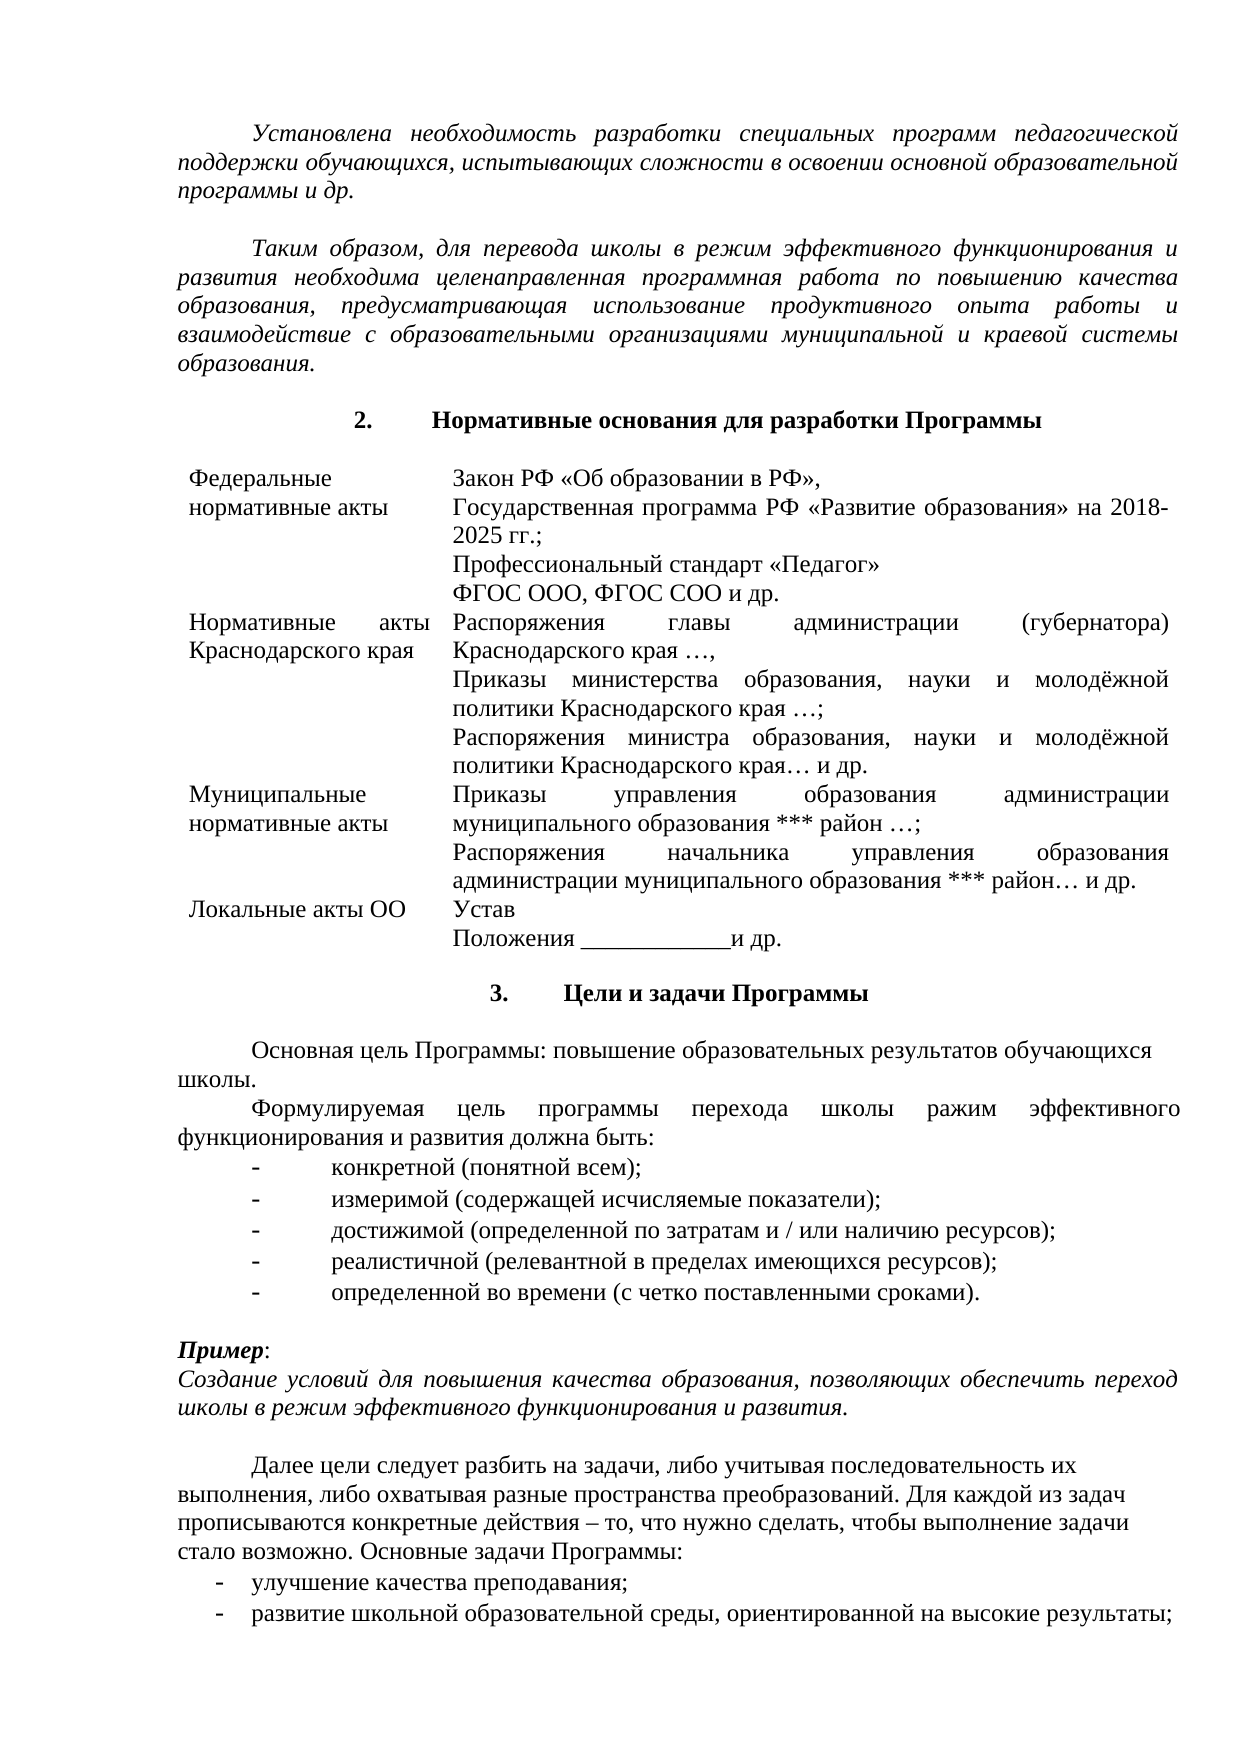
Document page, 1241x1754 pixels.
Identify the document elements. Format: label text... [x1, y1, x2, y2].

table_cell Распоряжения главы администрации (губернатора) Краснодарского края …, Приказы министерства образования, науки и молодёжной политики Краснодарского края …; Распоряжения министра образования, науки и молодёжной политики Краснодарского края… и др. [441, 607, 1181, 779]
table_header Закон РФ «Об образовании в РФ», Государственная программа РФ «Развитие образования» на 2018-2025 гг.; Профессиональный стандарт «Педагог» ФГОС ООО, ФГОС СОО и др. [441, 463, 1181, 607]
table_cell Муниципальные нормативные акты [177, 779, 441, 894]
list улучшение качества преподавания; [177, 1565, 1181, 1596]
list измеримой (содержащей исчисляемые показатели); [177, 1182, 1181, 1213]
text Создание условий для повышения качества образования, позволяющих обеспечить переход школы в режим эффективного функционирования и развития. [177, 1364, 1181, 1421]
text Формулируемая цель программы перехода школы ражим эффективного функционирования и развития должна быть: [177, 1093, 1181, 1151]
list определенной во времени (с четко поставленными сроками). [177, 1275, 1181, 1306]
table_header Федеральные нормативные акты [177, 463, 441, 607]
text Пример: [177, 1335, 1181, 1364]
table_cell Нормативные акты Краснодарского края [177, 607, 441, 779]
table_cell Локальные акты ОО [177, 894, 441, 978]
text Таким образом, для перевода школы в режим эффективного функционирования и развития необходима целенаправленная программная работа по повышению качества образования, предусматривающая использование продуктивного опыта работы и взаимодействие с образовательными организациями муниципальной и краевой системы образования. [177, 233, 1181, 377]
list развитие школьной образовательной среды, ориентированной на высокие результаты; [177, 1596, 1181, 1627]
list Цели и задачи Программы [177, 978, 1181, 1007]
list Нормативные основания для разработки Программы [177, 406, 1181, 434]
table_cell Приказы управления образования администрации муниципального образования *** район …; Распоряжения начальника управления образования администрации муниципального образования *** район… и др. [441, 779, 1181, 894]
table_cell Устав Положения ____________и др. [441, 894, 1181, 978]
text Основная цель Программы: повышение образовательных результатов обучающихся школы. [177, 1036, 1181, 1093]
text Установлена необходимость разработки специальных программ педагогической поддержки обучающихся, испытывающих сложности в освоении основной образовательной программы и др. [177, 118, 1181, 204]
list реалистичной (релевантной в пределах имеющихся ресурсов); [177, 1244, 1181, 1275]
list конкретной (понятной всем); [177, 1151, 1181, 1182]
text Далее цели следует разбить на задачи, либо учитывая последовательность их выполнения, либо охватывая разные пространства преобразований. Для каждой из задач прописываются конкретные действия – то, что нужно сделать, чтобы выполнение задачи стало возможно. Основные задачи Программы: [177, 1450, 1181, 1565]
list достижимой (определенной по затратам и / или наличию ресурсов); [177, 1213, 1181, 1244]
